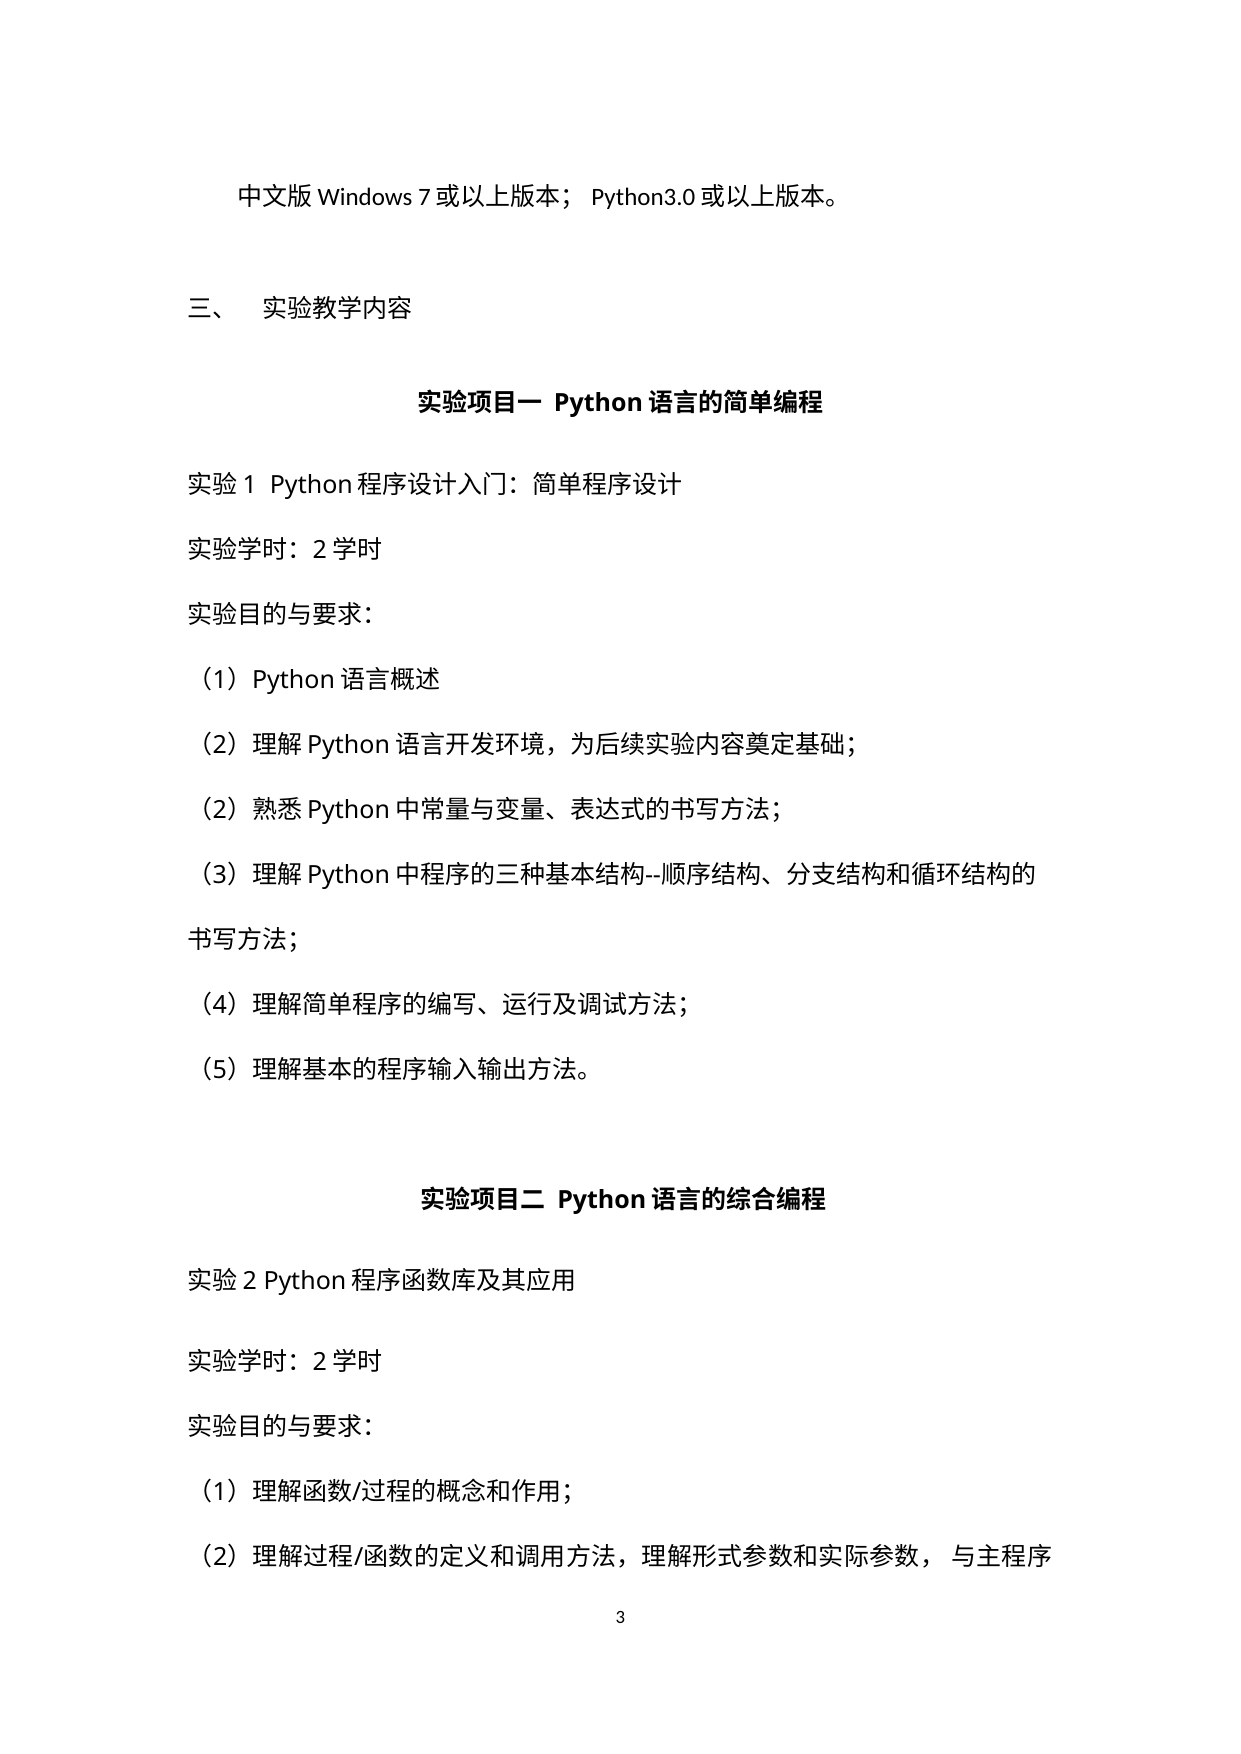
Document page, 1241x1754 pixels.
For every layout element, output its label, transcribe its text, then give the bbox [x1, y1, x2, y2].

text 实验目的与要求： [187, 580, 1053, 645]
text （2）理解Python语言开发环境，为后续实验内容奠定基础； [187, 710, 1053, 775]
text 实验目的与要求： [187, 1392, 1053, 1457]
list 实验教学内容 [187, 274, 1053, 339]
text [187, 1522, 1053, 1587]
text 实验1 Python程序设计入门：简单程序设计 [187, 450, 1053, 515]
text （3）理解Python中程序的三种基本结构--顺序结构、分支结构和循环结构的书写方法； [187, 840, 1053, 970]
text 实验2 Python程序函数库及其应用 [187, 1246, 1053, 1311]
text （1）Python语言概述 [187, 645, 1053, 710]
text （4）理解简单程序的编写、运行及调试方法； [187, 970, 1053, 1035]
text （2）熟悉Python中常量与变量、表达式的书写方法； [187, 775, 1053, 840]
text 实验学时：2学时 [187, 515, 1053, 580]
text （5）理解基本的程序输入输出方法。 [187, 1035, 1053, 1100]
text 中文版Windows 7或以上版本； Python3.0或以上版本。 [187, 162, 1053, 227]
text 实验学时：2学时 [187, 1327, 1053, 1392]
text 实验项目一 Python语言的简单编程 [187, 368, 1053, 433]
text 实验项目二 Python语言的综合编程 [187, 1165, 1053, 1230]
text （1）理解函数/过程的概念和作用； [187, 1457, 1053, 1522]
